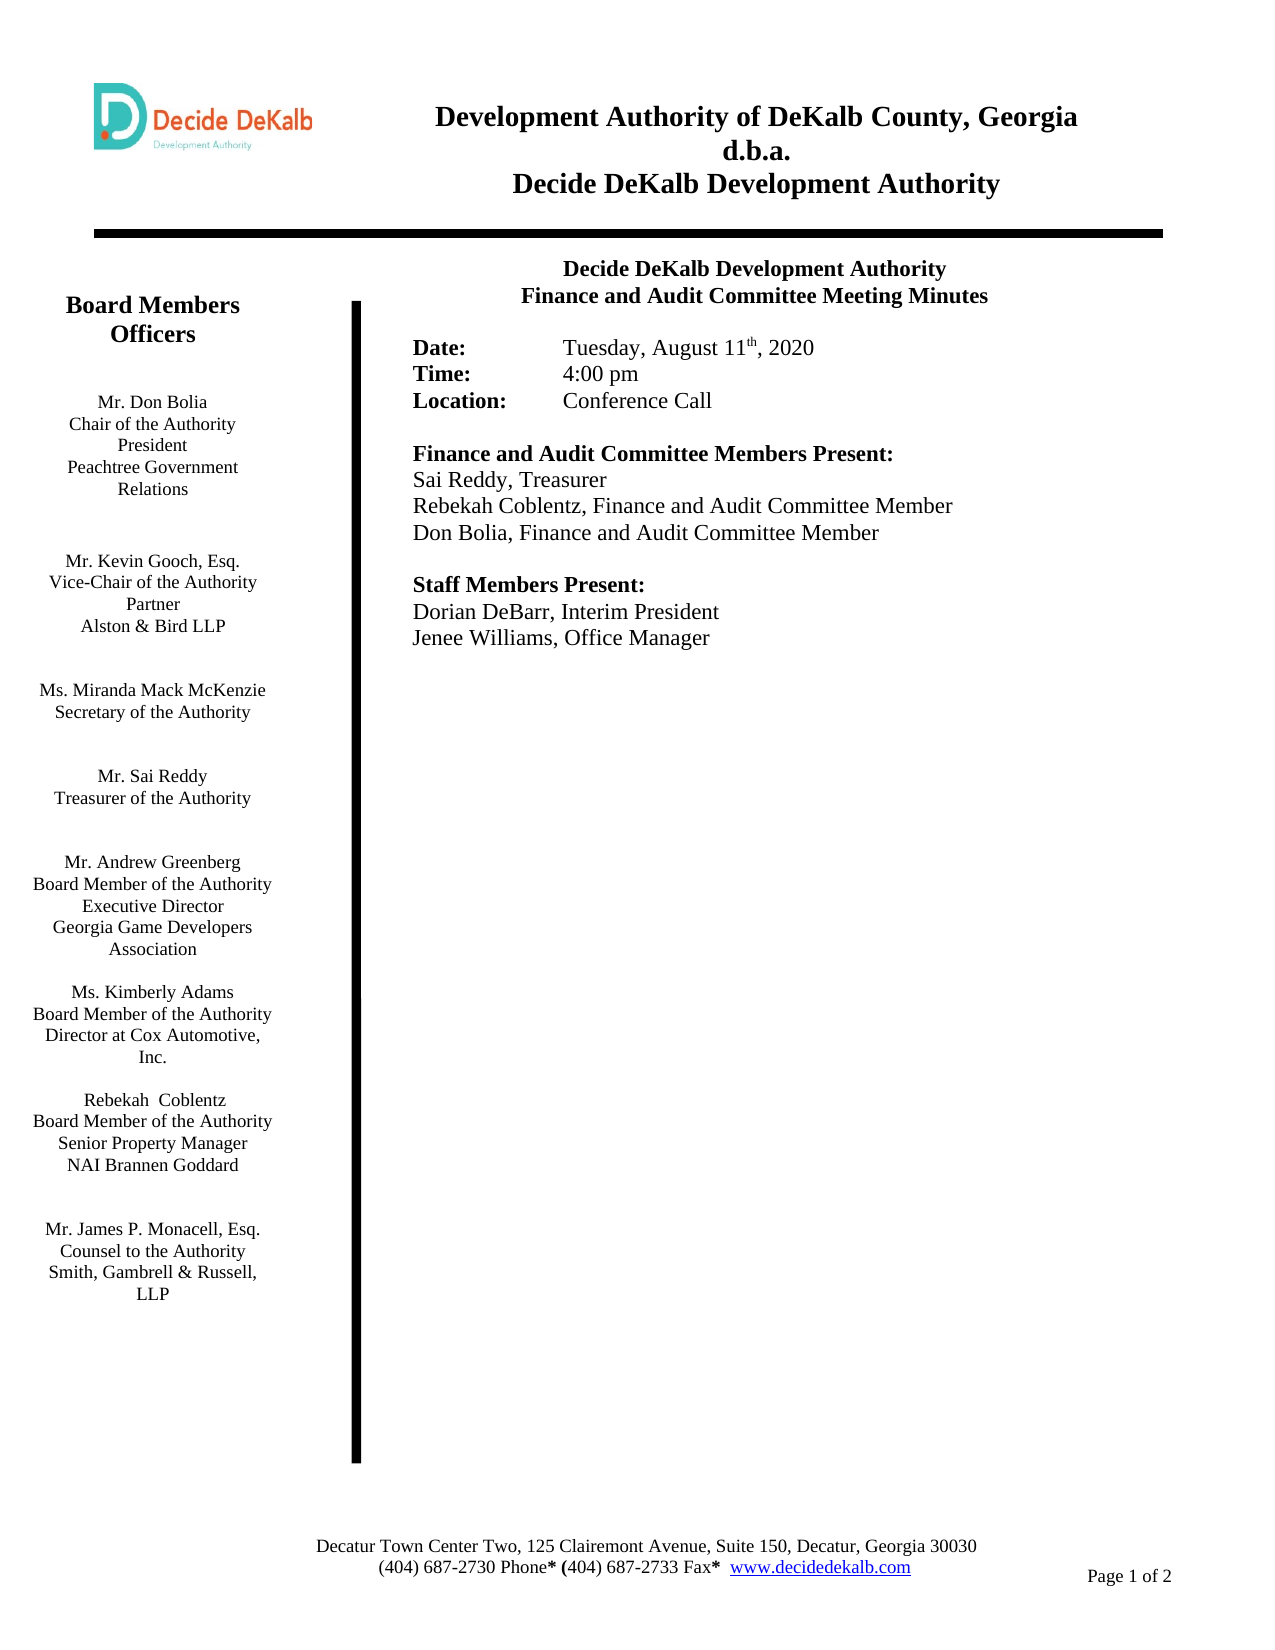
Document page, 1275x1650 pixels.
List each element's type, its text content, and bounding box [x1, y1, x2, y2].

text Rebekah Coblentz Board Member of the Authority [33, 1089, 272, 1132]
subtitle Board Members Officers [39, 290, 266, 348]
picture [93, 83, 313, 151]
text Time: 4:00 pm [413, 361, 1183, 387]
text Rebekah Coblentz, Finance and Audit Committee Member Don Bolia, Finance and Audit Committee Member [413, 492, 996, 545]
text Decatur Town Center Two, 125 Clairemont Avenue, Suite 150, Decatur, Georgia 30030 [316, 1535, 978, 1557]
text Ms. Kimberly Adams Board Member of the Authority [33, 981, 274, 1024]
text Location: Conference Call [413, 387, 1183, 413]
text Mr. Kevin Gooch, Esq. Vice-Chair of the Authority Partner [48, 550, 257, 614]
text Relations [39, 478, 267, 499]
text Executive Director Georgia Game Developers Association [52, 894, 253, 959]
text Sai Reddy, Treasurer [413, 466, 996, 492]
text Date: Tuesday, August 11th, 2020 [413, 334, 1183, 361]
text Mr. Sai Reddy Treasurer of the Authority [54, 765, 253, 808]
text Director at Cox Automotive, Inc. [39, 1024, 266, 1067]
text Mr. James P. Monacell, Esq. Counsel to the Authority Smith, Gambrell & Russell, LLP [39, 1218, 266, 1304]
text Page 1 of 2 [1087, 1564, 1183, 1586]
text Dorian DeBarr, Interim President [413, 598, 1183, 624]
text Alston & Bird LLP [39, 614, 267, 636]
subtitle Decide DeKalb Development Authority Finance and Audit Committee Meeting Minutes [521, 255, 991, 308]
text Jenee Williams, Office Manager [401, 624, 1183, 651]
text Decide DeKalb Development Authority [434, 166, 1078, 200]
text Staff Members Present: [413, 572, 1183, 598]
text President Peachtree Government [67, 434, 240, 477]
text Mr. Don Bolia Chair of the Authority [69, 391, 238, 434]
text Mr. Andrew Greenberg Board Member of the Authority [33, 851, 274, 894]
subtitle Finance and Audit Committee Members Present: [413, 439, 1183, 466]
text Senior Property Manager NAI Brannen Goddard [58, 1132, 248, 1175]
text Ms. Miranda Mack McKenzie Secretary of the Authority [39, 679, 266, 722]
text (404) 687-2730 Phone* (404) 687-2733 Fax* www.decidedekalb.com [378, 1557, 978, 1578]
subtitle Development Authority of DeKalb County, Georgia d.b.a. [434, 99, 1078, 166]
